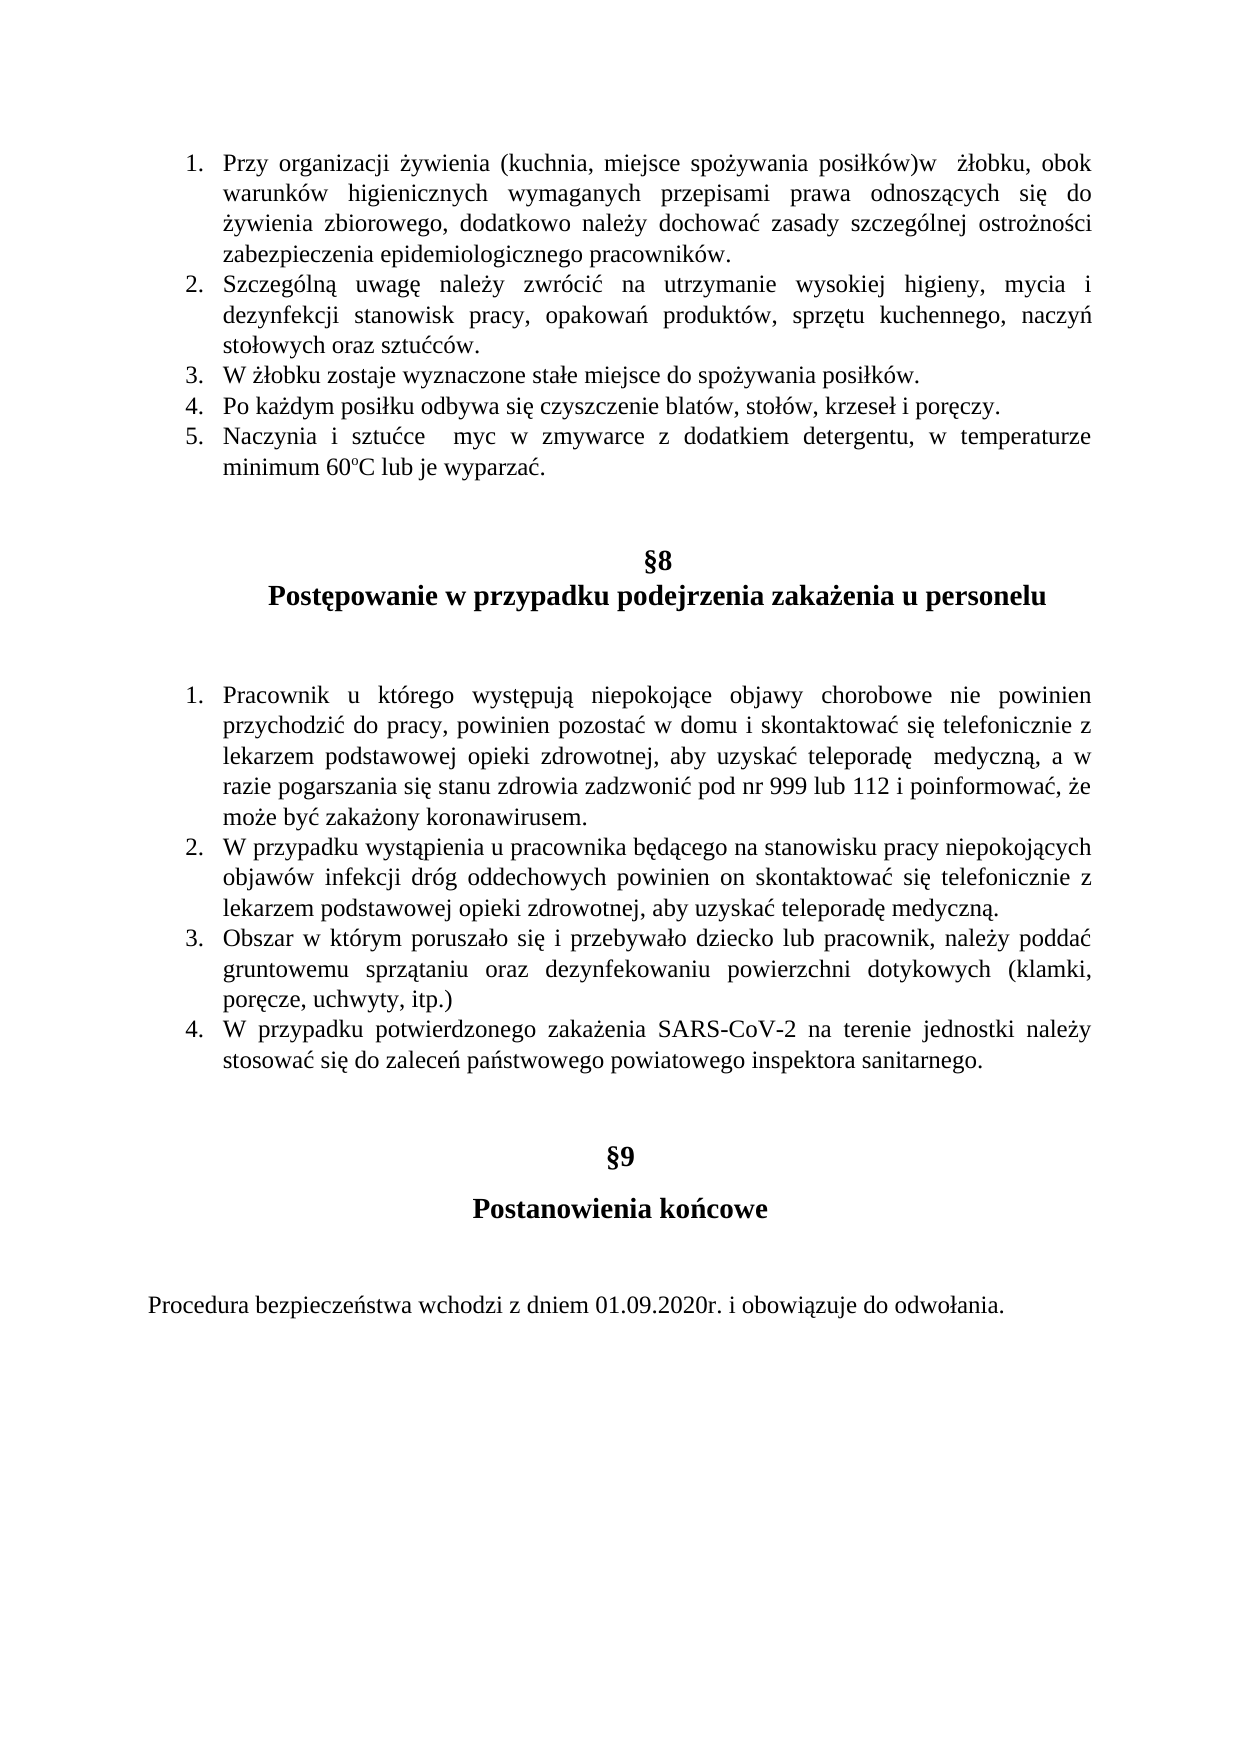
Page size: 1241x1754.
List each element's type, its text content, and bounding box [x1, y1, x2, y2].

list §8 [223, 543, 1093, 577]
list W przypadku wystąpienia u pracownika będącego na stanowisku pracy niepokojących objawów infekcji dróg oddechowych powinien on skontaktować się telefonicznie z lekarzem podstawowej opieki zdrowotnej, aby uzyskać teleporadę medyczną. [185, 832, 1093, 922]
text §9 [148, 1139, 1093, 1173]
list Naczynia i sztućce myc w zmywarce z dodatkiem detergentu, w temperaturze minimum 60oC lub je wyparzać. [185, 421, 1093, 481]
list Obszar w którym poruszało się i przebywało dziecko lub pracownik, należy poddać gruntowemu sprzątaniu oraz dezynfekowaniu powierzchni dotykowych (klamki, poręcze, uchwyty, itp.) [185, 923, 1093, 1013]
list Szczególną uwagę należy zwrócić na utrzymanie wysokiej higieny, mycia i dezynfekcji stanowisk pracy, opakowań produktów, sprzętu kuchennego, naczyń stołowych oraz sztućców. [185, 269, 1093, 359]
list W przypadku potwierdzonego zakażenia SARS-CoV-2 na terenie jednostki należy stosować się do zaleceń państwowego powiatowego inspektora sanitarnego. [185, 1014, 1093, 1074]
text Procedura bezpieczeństwa wchodzi z dniem 01.09.2020r. i obowiązuje do odwołania. [148, 1291, 1093, 1319]
text Postanowienia końcowe [148, 1191, 1093, 1225]
list Postępowanie w przypadku podejrzenia zakażenia u personelu [223, 578, 1093, 612]
list W żłobku zostaje wyznaczone stałe miejsce do spożywania posiłków. [185, 361, 1093, 389]
list Przy organizacji żywienia (kuchnia, miejsce spożywania posiłków)w żłobku, obok warunków higienicznych wymaganych przepisami prawa odnoszących się do żywienia zbiorowego, dodatkowo należy dochować zasady szczególnej ostrożności zabezpieczenia epidemiologicznego pracowników. [185, 148, 1093, 268]
list Pracownik u którego występują niepokojące objawy chorobowe nie powinien przychodzić do pracy, powinien pozostać w domu i skontaktować się telefonicznie z lekarzem podstawowej opieki zdrowotnej, aby uzyskać teleporadę medyczną, a w razie pogarszania się stanu zdrowia zadzwonić pod nr 999 lub 112 i poinformować, że może być zakażony koronawirusem. [185, 680, 1093, 830]
list Po każdym posiłku odbywa się czyszczenie blatów, stołów, krzeseł i poręczy. [185, 391, 1093, 420]
